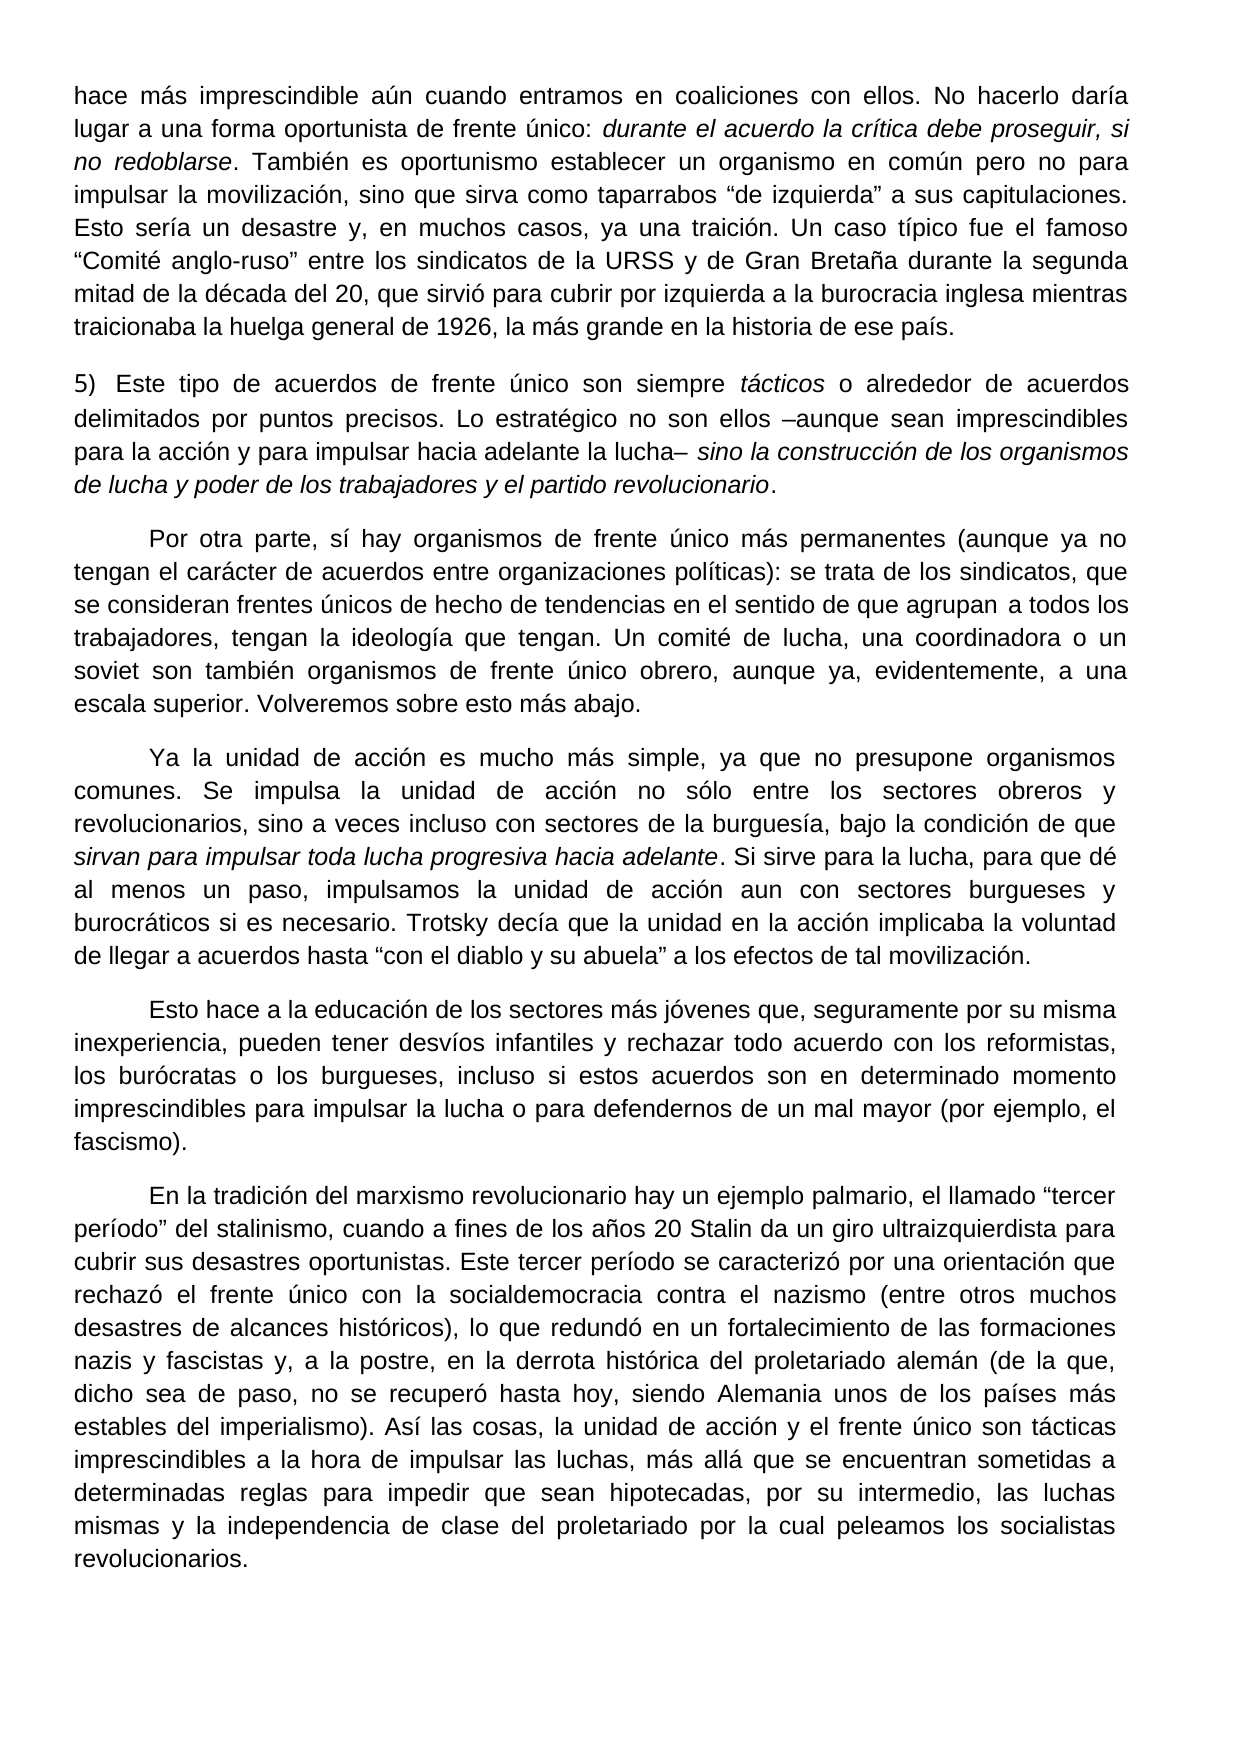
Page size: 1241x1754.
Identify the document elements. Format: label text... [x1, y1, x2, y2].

text Esto hace a la educación de los sectores más jóvenes que, seguramente por su misma inexperiencia, pueden tener desvíos infantiles y rechazar todo acuerdo con los reformistas, los burócratas o los burgueses, incluso si estos acuerdos son en determinado momento imprescindibles para impulsar la lucha o para defendernos de un mal mayor (por ejemplo, el fascismo). [74, 995, 1118, 1156]
text Por otra parte, sí hay organismos de frente único más permanentes (aunque ya no tengan el carácter de acuerdos entre organizaciones políticas): se trata de los sindicatos, que se consideran frentes únicos de hecho de tendencias en el sentido de que agrupan a todos los trabajadores, tengan la ideología que tengan. Un comité de lucha, una coordinadora o un soviet son también organismos de frente único obrero, aunque ya, evidentemente, a una escala superior. Volveremos sobre esto más abajo. [74, 524, 1129, 718]
text Ya la unidad de acción es mucho más simple, ya que no presupone organismos comunes. Se impulsa la unidad de acción no sólo entre los sectores obreros y revolucionarios, sino a veces incluso con sectores de la burguesía, bajo la condición de que sirvan para impulsar toda lucha progresiva hacia adelante. Si sirve para la lucha, para que dé al menos un paso, impulsamos la unidad de acción aun con sectores burgueses y burocráticos si es necesario. Trotsky decía que la unidad en la acción implicaba la voluntad de llegar a acuerdos hasta “con el diablo y su abuela” a los efectos de tal movilización. [74, 743, 1118, 970]
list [74, 81, 1130, 341]
text En la tradición del marxismo revolucionario hay un ejemplo palmario, el llamado “tercer período” del stalinismo, cuando a fines de los años 20 Stalin da un giro ultraizquierdista para cubrir sus desastres oportunistas. Este tercer período se caracterizó por una orientación que rechazó el frente único con la socialdemocracia contra el nazismo (entre otros muchos desastres de alcances históricos), lo que redundó en un fortalecimiento de las formaciones nazis y fascistas y, a la postre, en la derrota histórica del proletariado alemán (de la que, dicho sea de paso, no se recuperó hasta hoy, siendo Alemania unos de los países más estables del imperialismo). Así las cosas, la unidad de acción y el frente único son tácticas imprescindibles a la hora de impulsar las luchas, más allá que se encuentran sometidas a determinadas reglas para impedir que sean hipotecadas, por su intermedio, las luchas mismas y la independencia de clase del proletariado por la cual peleamos los socialistas revolucionarios. [74, 1181, 1118, 1573]
list Este tipo de acuerdos de frente único son siempre tácticos o alrededor de acuerdos delimitados por puntos precisos. Lo estratégico no son ellos –aunque sean imprescindibles para la acción y para impulsar hacia adelante la lucha– sino la construcción de los organismos de lucha y poder de los trabajadores y el partido revolucionario. [74, 366, 1129, 499]
